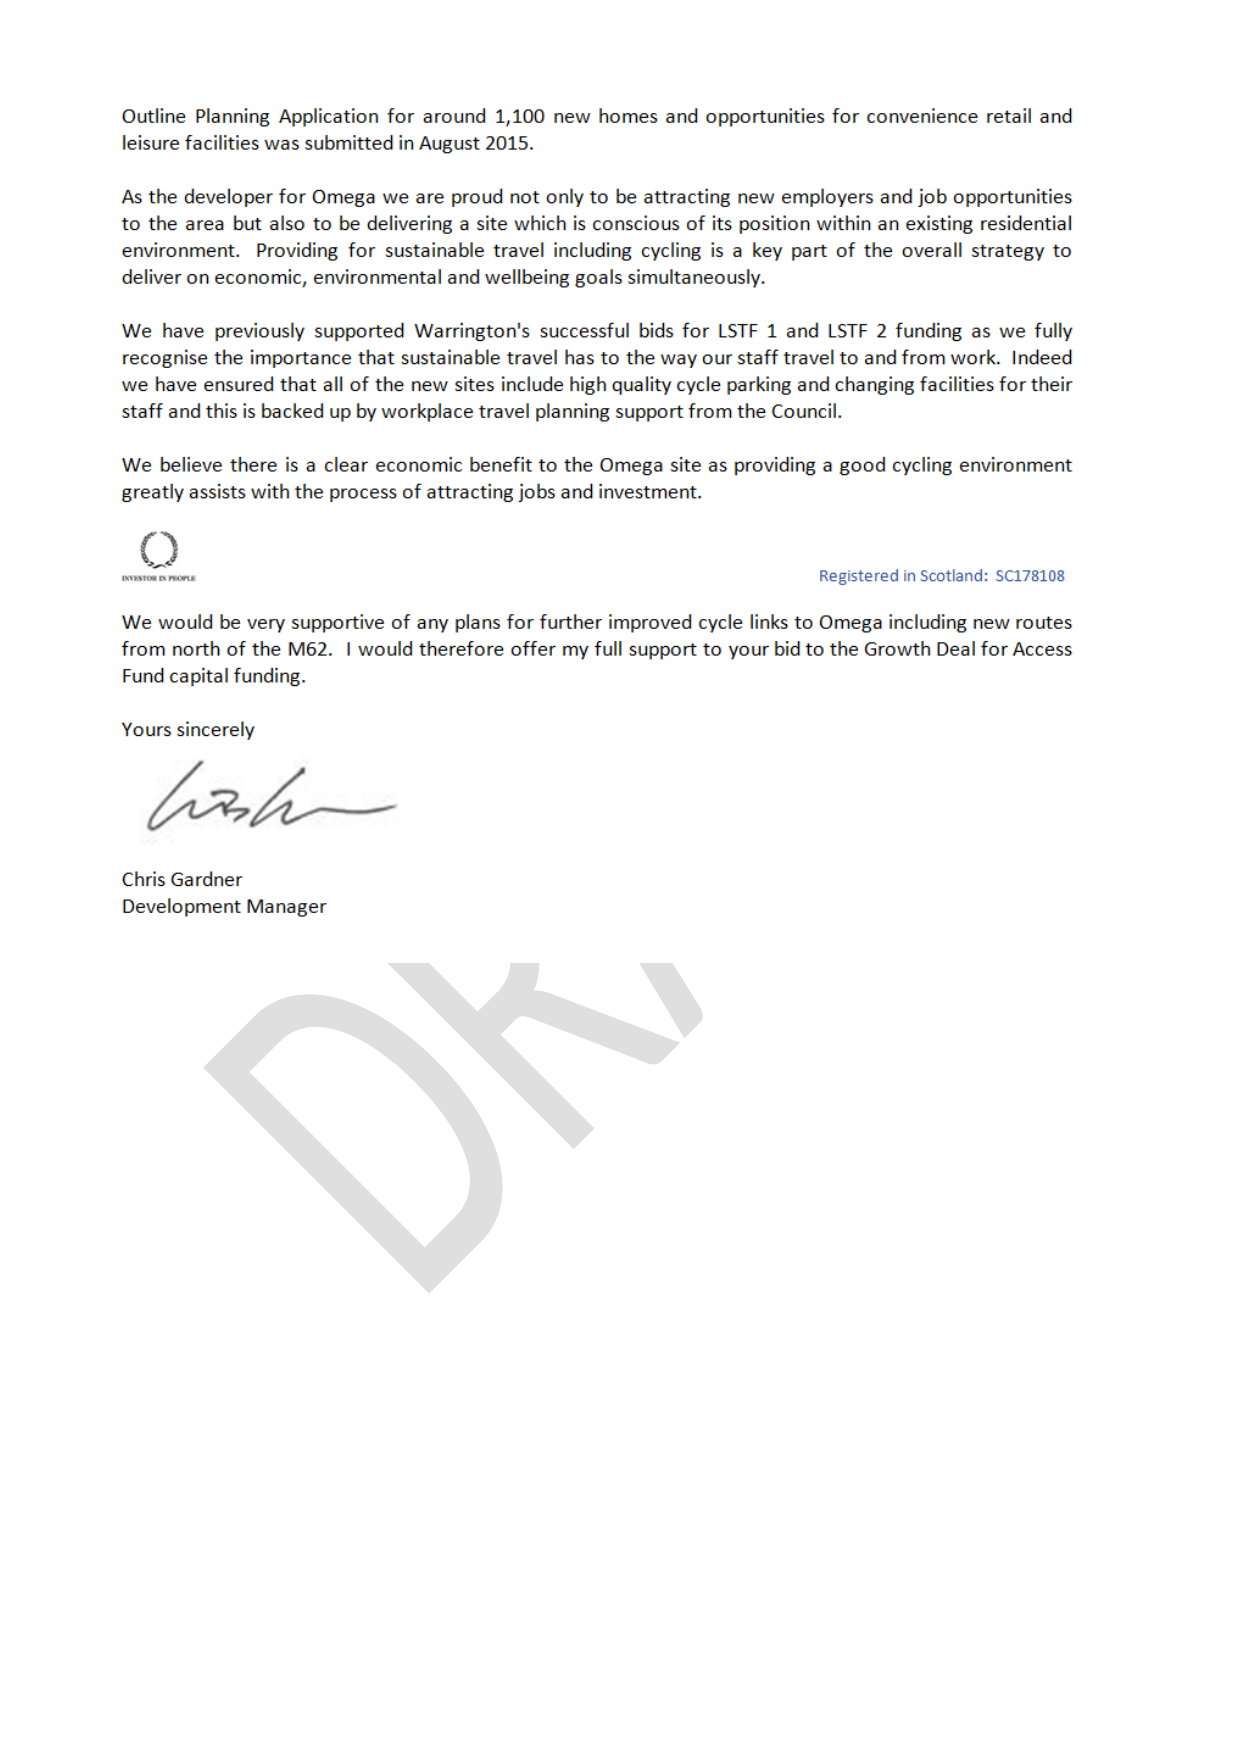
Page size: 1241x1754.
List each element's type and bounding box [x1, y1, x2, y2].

picture [112, 101, 1109, 963]
